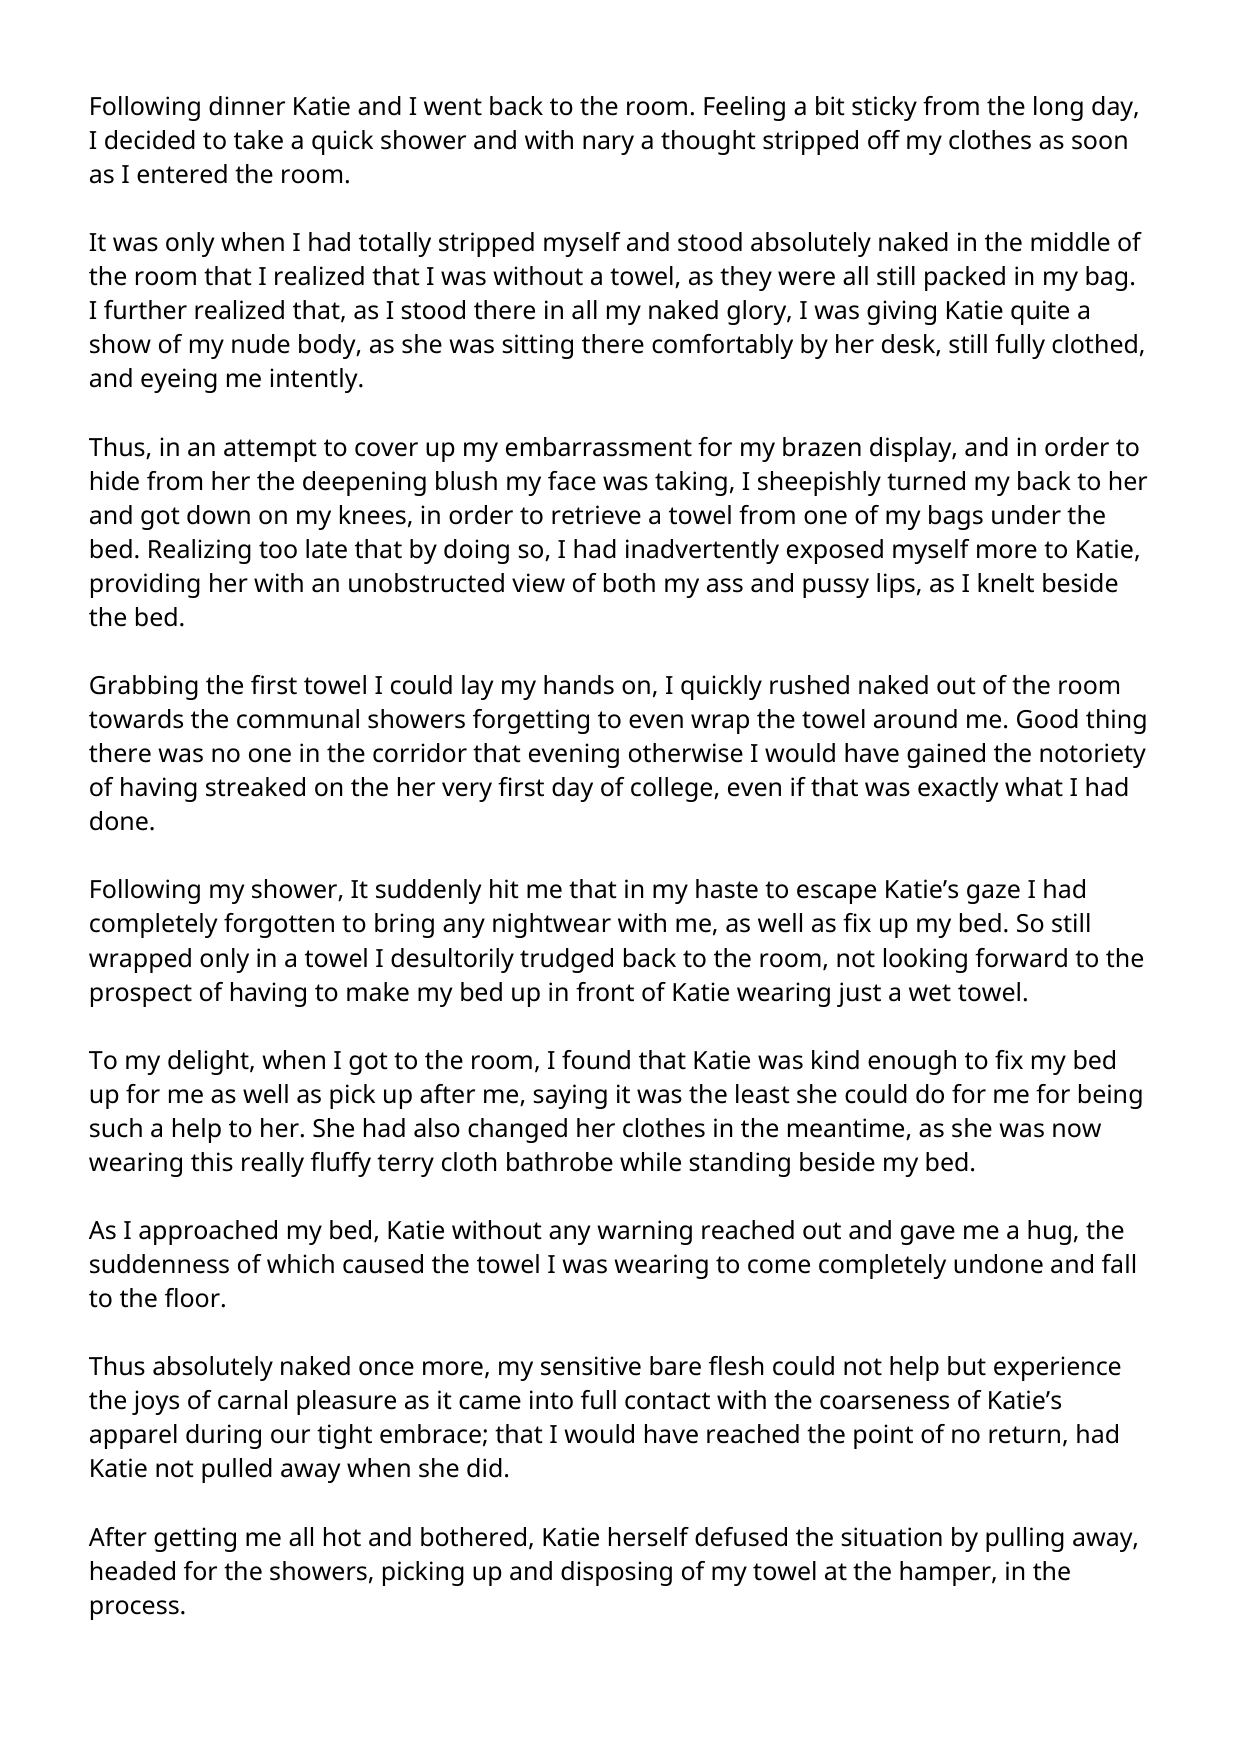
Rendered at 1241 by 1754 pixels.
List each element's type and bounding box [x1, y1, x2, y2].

text [89, 89, 1152, 1656]
